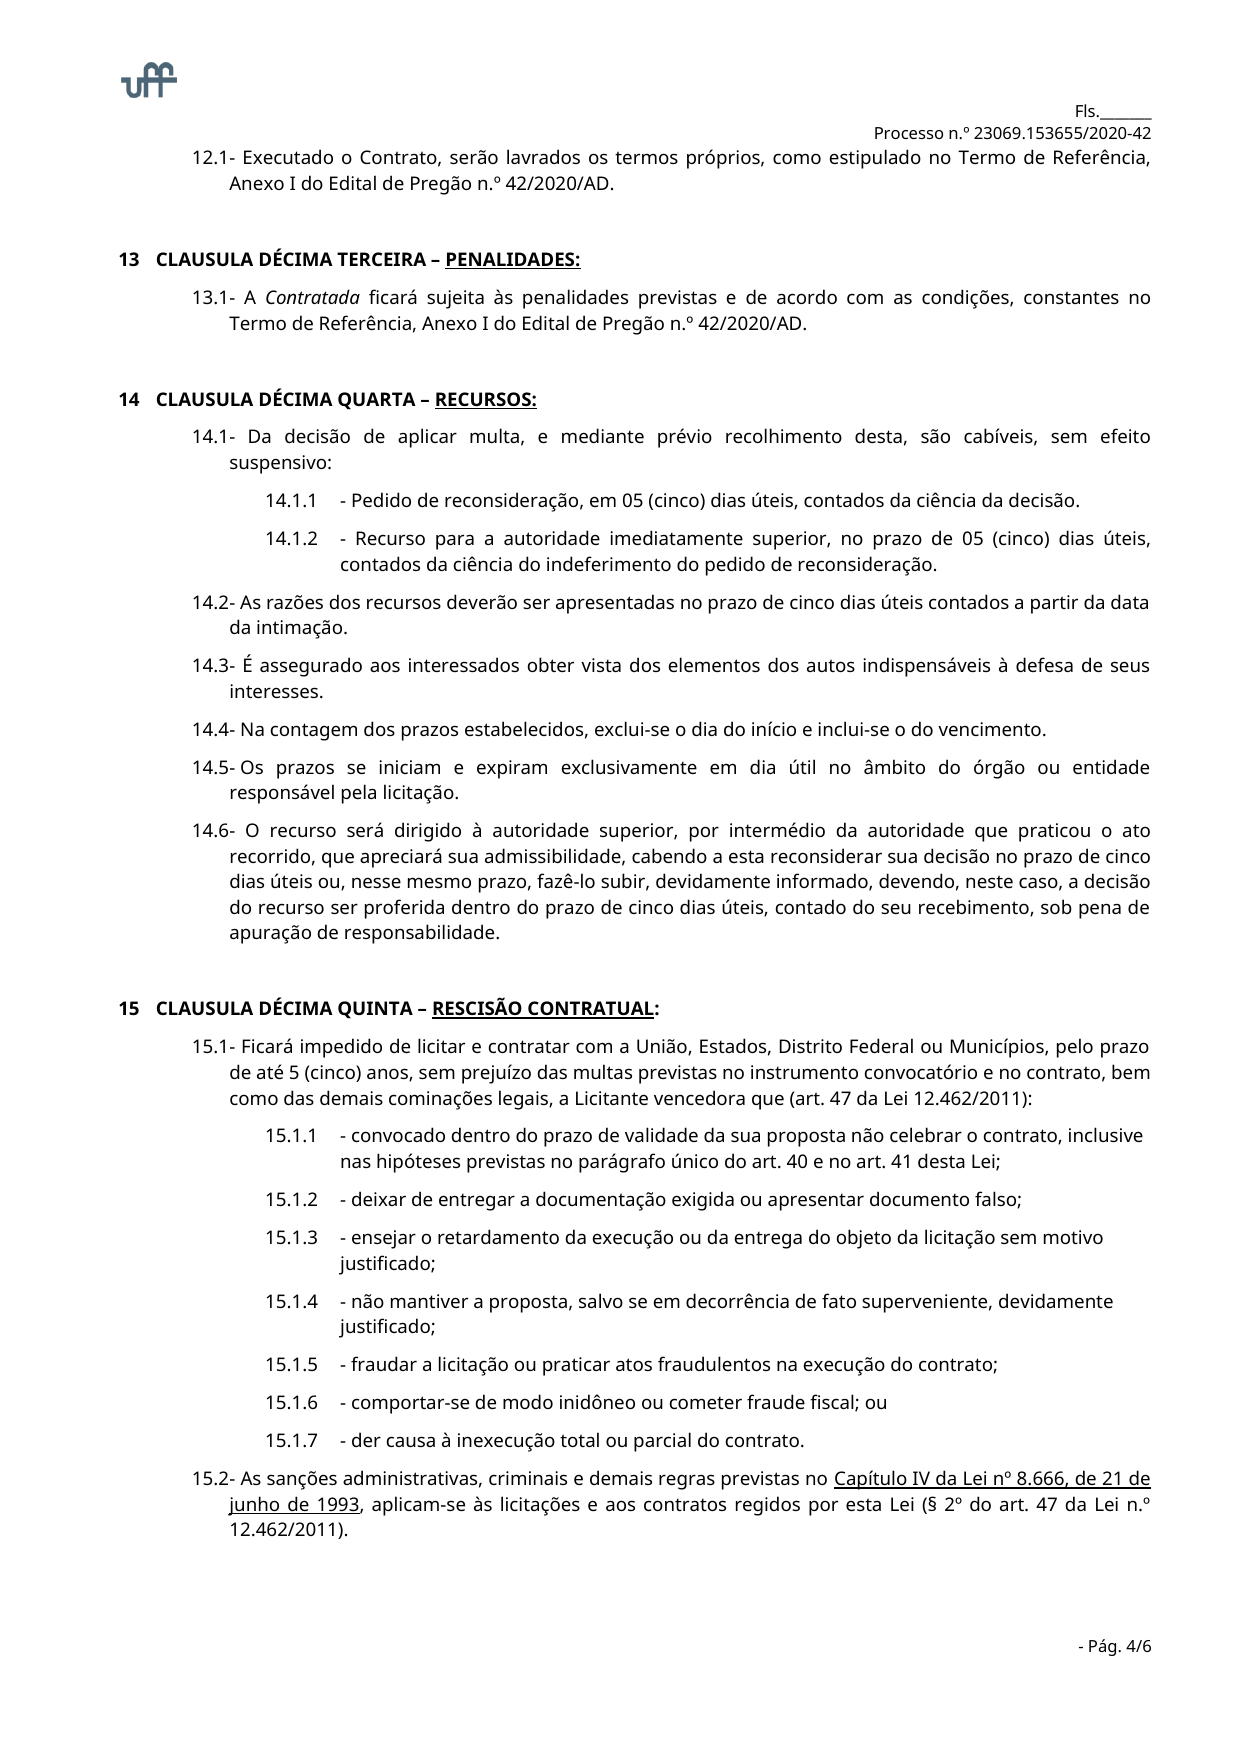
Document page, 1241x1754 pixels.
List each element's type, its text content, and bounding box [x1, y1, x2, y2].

list - fraudar a licitação ou praticar atos fraudulentos na execução do contrato; [265, 1351, 1152, 1377]
list - Ficará impedido de licitar e contratar com a União, Estados, Distrito Federal ou Municípios, pelo prazo de até 5 (cinco) anos, sem prejuízo das multas previstas no instrumento convocatório e no contrato, bem como das demais cominações legais, a Licitante vencedora que (art. 47 da Lei 12.462/2011): [192, 1034, 1152, 1110]
list - O recurso será dirigido à autoridade superior, por intermédio da autoridade que praticou o ato recorrido, que apreciará sua admissibilidade, cabendo a esta reconsiderar sua decisão no prazo de cinco dias úteis ou, nesse mesmo prazo, fazê-lo subir, devidamente informado, devendo, neste caso, a decisão do recurso ser proferida dentro do prazo de cinco dias úteis, contado do seu recebimento, sob pena de apuração de responsabilidade. [192, 818, 1152, 945]
list CLAUSULA DÉCIMA QUINTA – RESCISÃO CONTRATUAL: [118, 996, 1152, 1021]
list - A Contratada ficará sujeita às penalidades previstas e de acordo com as condições, constantes no Termo de Referência, Anexo I do Edital de Pregão n.º 42/2020/AD. [192, 284, 1152, 335]
list - comportar-se de modo inidôneo ou cometer fraude fiscal; ou [265, 1389, 1152, 1415]
list - Recurso para a autoridade imediatamente superior, no prazo de 05 (cinco) dias úteis, contados da ciência do indeferimento do pedido de reconsideração. [265, 525, 1152, 576]
list - Os prazos se iniciam e expiram exclusivamente em dia útil no âmbito do órgão ou entidade responsável pela licitação. [192, 754, 1152, 805]
list - As razões dos recursos deverão ser apresentadas no prazo de cinco dias úteis contados a partir da data da intimação. [192, 589, 1152, 640]
list - não mantiver a proposta, salvo se em decorrência de fato superveniente, devidamente justificado; [265, 1288, 1152, 1339]
picture [118, 59, 180, 100]
list - É assegurado aos interessados obter vista dos elementos dos autos indispensáveis à defesa de seus interesses. [192, 652, 1152, 703]
list - As sanções administrativas, criminais e demais regras previstas no Capítulo IV da Lei nº 8.666, de 21 de junho de 1993, aplicam-se às licitações e aos contratos regidos por esta Lei (§ 2º do art. 47 da Lei n.º 12.462/2011). [192, 1466, 1152, 1542]
list - der causa à inexecução total ou parcial do contrato. [265, 1427, 1152, 1453]
list - deixar de entregar a documentação exigida ou apresentar documento falso; [265, 1186, 1152, 1212]
list - Da decisão de aplicar multa, e mediante prévio recolhimento desta, são cabíveis, sem efeito suspensivo: [192, 424, 1152, 475]
list - Na contagem dos prazos estabelecidos, exclui-se o dia do início e inclui-se o do vencimento. [192, 716, 1152, 742]
list - convocado dentro do prazo de validade da sua proposta não celebrar o contrato, inclusive nas hipóteses previstas no parágrafo único do art. 40 e no art. 41 desta Lei; [265, 1123, 1152, 1174]
list - Pedido de reconsideração, em 05 (cinco) dias úteis, contados da ciência da decisão. [265, 487, 1152, 513]
list CLAUSULA DÉCIMA TERCEIRA – PENALIDADES: [118, 246, 1152, 272]
list - Executado o Contrato, serão lavrados os termos próprios, como estipulado no Termo de Referência, Anexo I do Edital de Pregão n.º 42/2020/AD. [192, 145, 1152, 196]
list CLAUSULA DÉCIMA QUARTA – RECURSOS: [118, 386, 1152, 411]
list - ensejar o retardamento da execução ou da entrega do objeto da licitação sem motivo justificado; [265, 1224, 1152, 1275]
